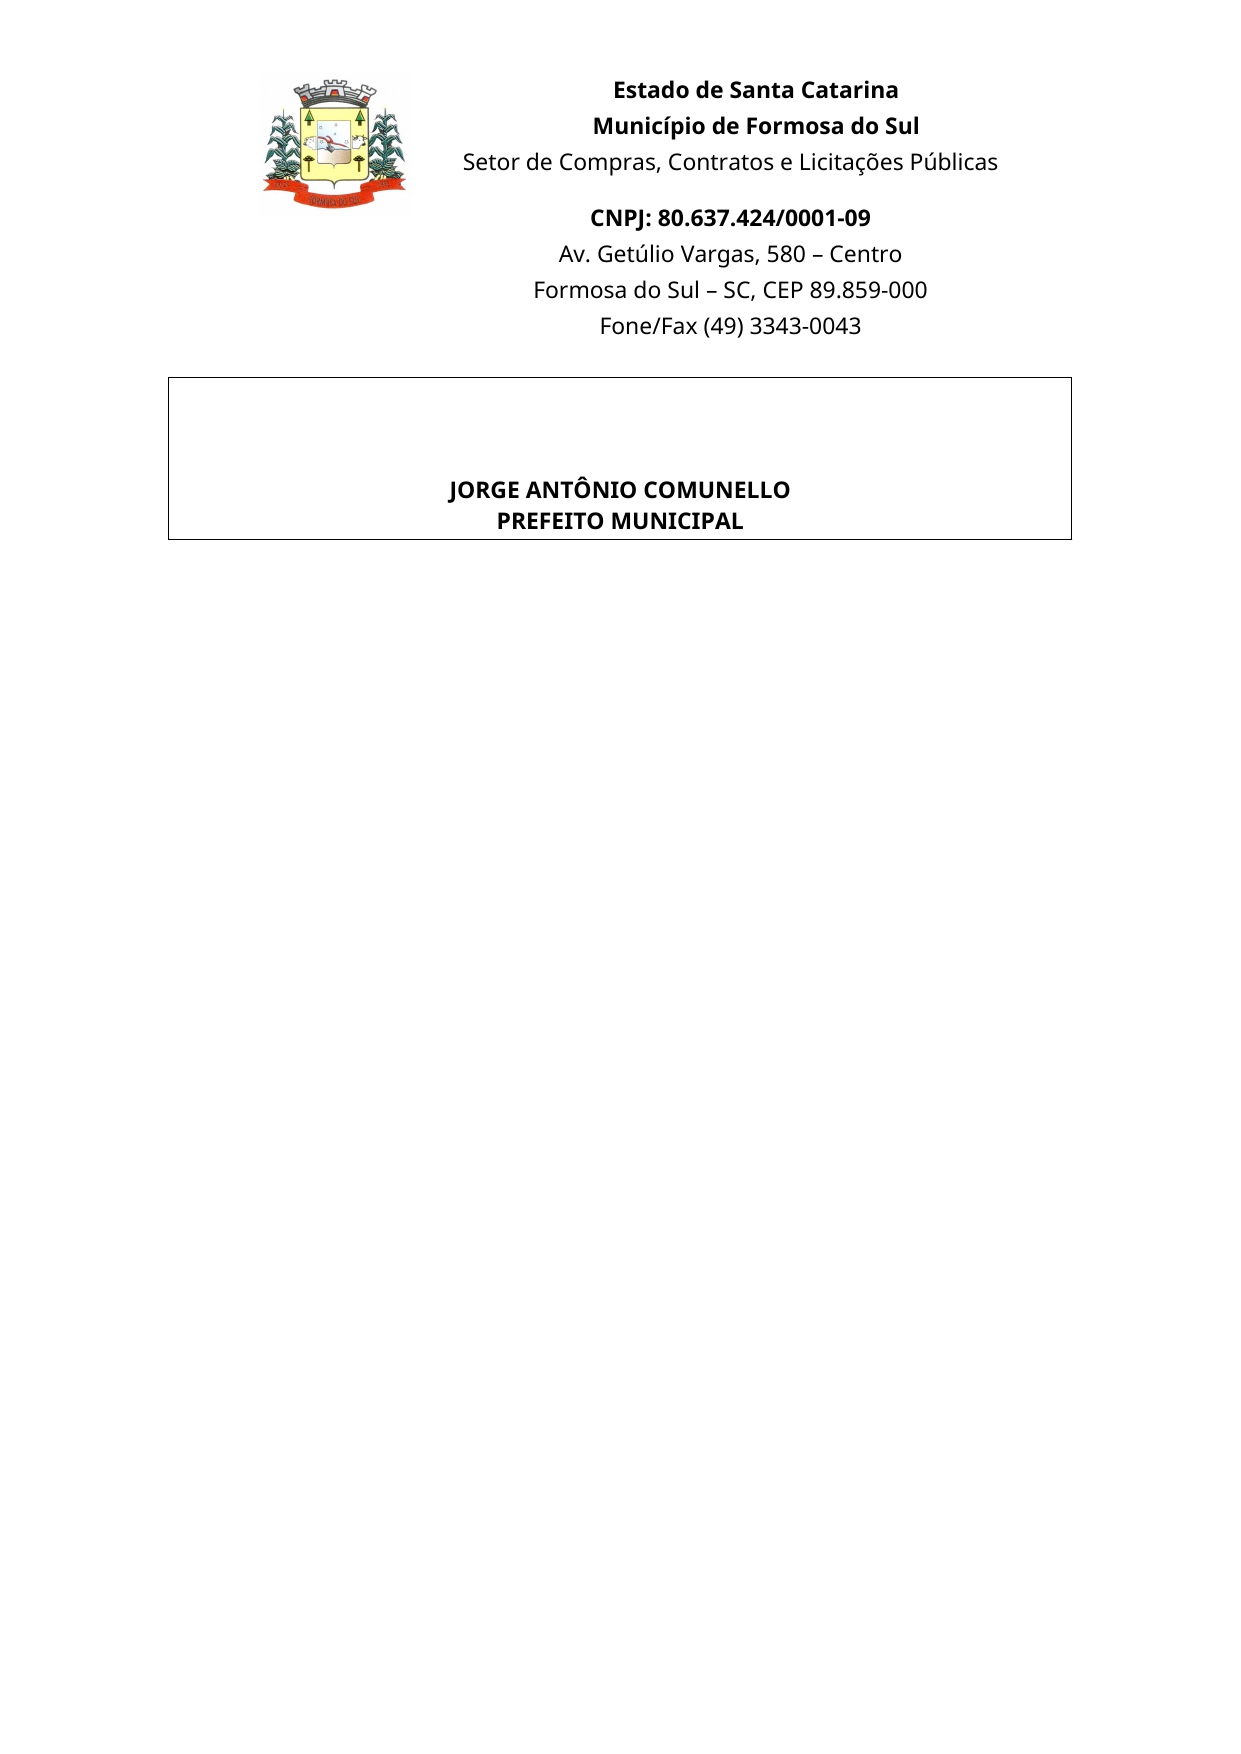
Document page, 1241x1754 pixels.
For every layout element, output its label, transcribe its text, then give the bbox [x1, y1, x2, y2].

text JORGE ANTÔNIO COMUNELLO [177, 474, 1063, 502]
picture [258, 73, 412, 216]
text PREFEITO MUNICIPAL [169, 502, 1071, 539]
